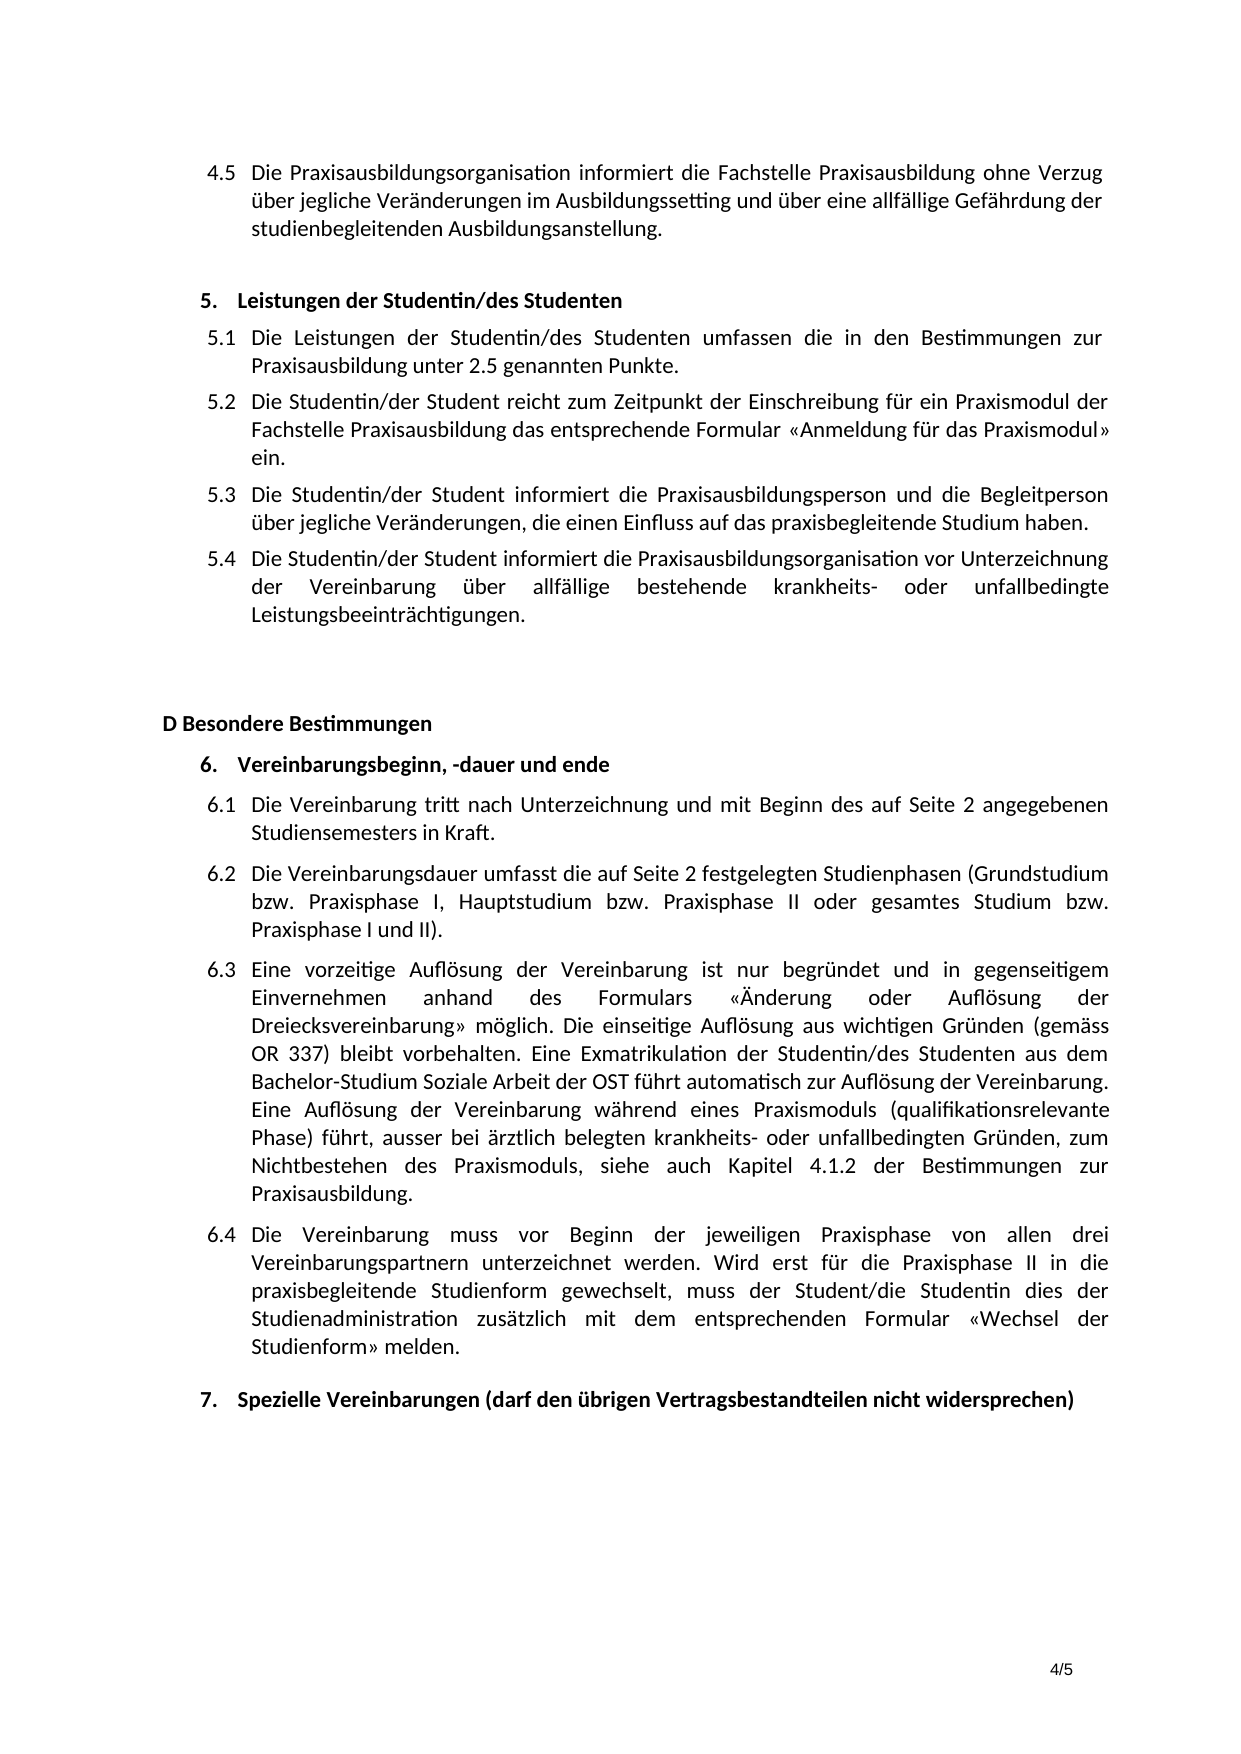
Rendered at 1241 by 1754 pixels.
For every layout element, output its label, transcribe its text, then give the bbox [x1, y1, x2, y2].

list Die Vereinbarungsdauer umfasst die auf Seite 2 festgelegten Studienphasen (Grundstudium bzw. Praxisphase I, Hauptstudium bzw. Praxisphase II oder gesamtes Studium bzw. Praxisphase I und II). [207, 859, 1110, 943]
list Vereinbarungsbeginn, -dauer und ende [200, 750, 1110, 778]
list Die Studentin/der Student reicht zum Zeitpunkt der Einschreibung für ein Praxismodul der Fachstelle Praxisausbildung das entsprechende Formular «Anmeldung für das Praxismodul» ein. [207, 387, 1110, 471]
list Die Praxisausbildungsorganisation informiert die Fachstelle Praxisausbildung ohne Verzug über jegliche Veränderungen im Ausbildungssetting und über eine allfällige Gefährdung der studienbegleitenden Ausbildungsanstellung. [207, 158, 1104, 242]
list Die Vereinbarung tritt nach Unterzeichnung und mit Beginn des auf Seite 2 angegebenen Studiensemesters in Kraft. [207, 790, 1110, 846]
list Spezielle Vereinbarungen (darf den übrigen Vertragsbestandteilen nicht widersprechen) [200, 1385, 1110, 1413]
list Die Leistungen der Studentin/des Studenten umfassen die in den Bestimmungen zur Praxisausbildung unter 2.5 genannten Punkte. [207, 323, 1104, 379]
list Leistungen der Studentin/des Studenten [200, 287, 1110, 315]
list D Besondere Bestimmungen [162, 709, 1110, 737]
list Die Studentin/der Student informiert die Praxisausbildungsorganisation vor Unterzeichnung der Vereinbarung über allfällige bestehende krankheits- oder unfallbedingte Leistungsbeeinträchtigungen. [207, 544, 1110, 628]
list Die Vereinbarung muss vor Beginn der jeweiligen Praxisphase von allen drei Vereinbarungspartnern unterzeichnet werden. Wird erst für die Praxisphase II in die praxisbegleitende Studienform gewechselt, muss der Student/die Studentin dies der Studienadministration zusätzlich mit dem entsprechenden Formular «Wechsel der Studienform» melden. [207, 1220, 1110, 1360]
list Eine vorzeitige Auflösung der Vereinbarung ist nur begründet und in gegenseitigem Einvernehmen anhand des Formulars «Änderung oder Auflösung der Dreiecksvereinbarung» möglich. Die einseitige Auflösung aus wichtigen Gründen (gemäss OR 337) bleibt vorbehalten. Eine Exmatrikulation der Studentin/des Studenten aus dem Bachelor-Studium Soziale Arbeit der OST führt automatisch zur Auflösung der Vereinbarung. Eine Auflösung der Vereinbarung während eines Praxismoduls (qualifikationsrelevante Phase) führt, ausser bei ärztlich belegten krankheits- oder unfallbedingten Gründen, zum Nichtbestehen des Praxismoduls, siehe auch Kapitel 4.1.2 der Bestimmungen zur Praxisausbildung. [207, 955, 1110, 1208]
list Die Studentin/der Student informiert die Praxisausbildungsperson und die Begleitperson über jegliche Veränderungen, die einen Einfluss auf das praxisbegleitende Studium haben. [207, 480, 1110, 536]
